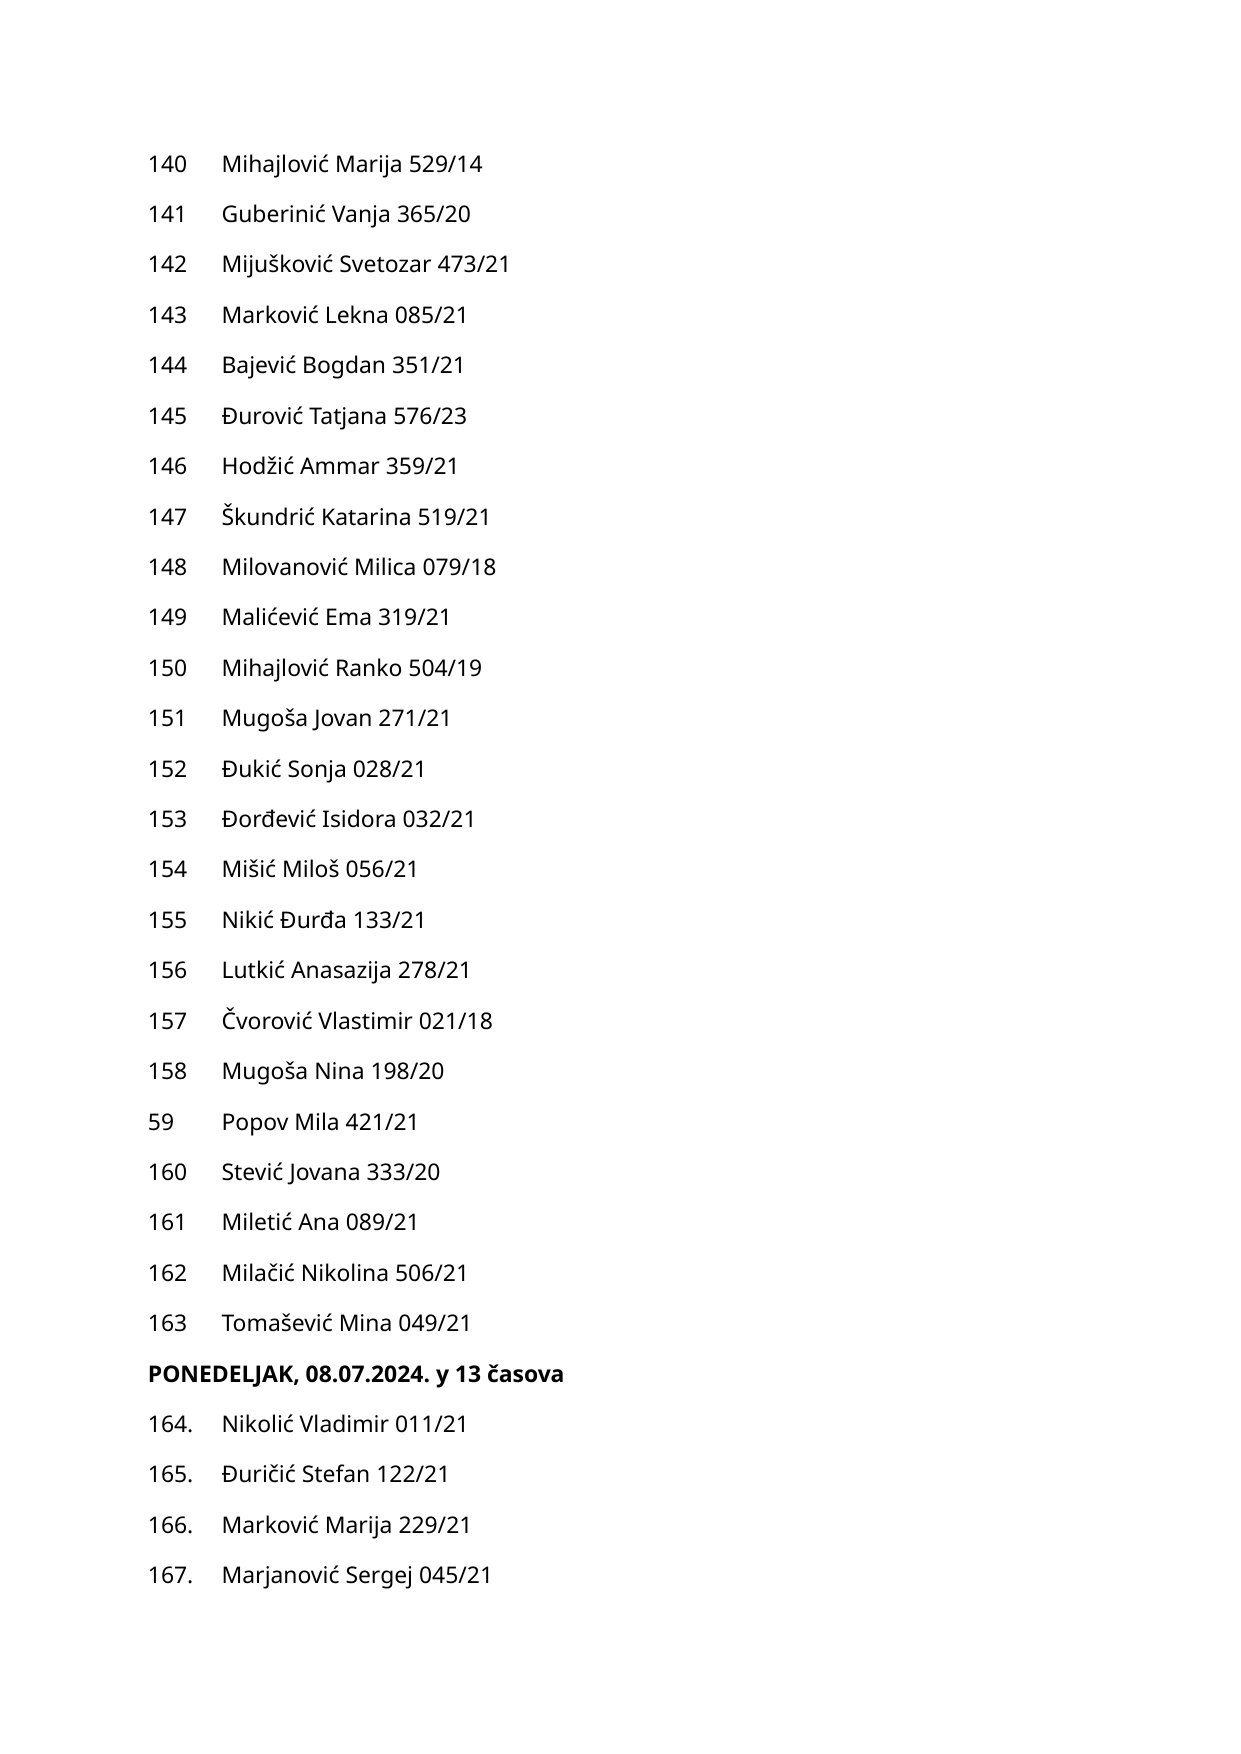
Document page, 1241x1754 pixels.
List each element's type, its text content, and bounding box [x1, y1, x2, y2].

text 156 Lutkić Anasazija 278/21 [148, 954, 1093, 986]
text 166. Marković Marija 229/21 [148, 1509, 1093, 1540]
text 147 Škundrić Katarina 519/21 [148, 501, 1093, 532]
text 150 Mihajlović Ranko 504/19 [148, 652, 1093, 683]
text 162 Milačić Nikolina 506/21 [148, 1257, 1093, 1288]
text 163 Tomašević Mina 049/21 [148, 1307, 1093, 1338]
text 149 Malićević Ema 319/21 [148, 601, 1093, 633]
text 146 Hodžić Ammar 359/21 [148, 450, 1093, 481]
text 142 Mijušković Svetozar 473/21 [148, 248, 1093, 280]
text 155 Nikić Đurđa 133/21 [148, 904, 1093, 935]
text 143 Marković Lekna 085/21 [148, 299, 1093, 330]
text 144 Bajević Bogdan 351/21 [148, 349, 1093, 381]
text 161 Miletić Ana 089/21 [148, 1206, 1093, 1238]
text 160 Stević Jovana 333/20 [148, 1156, 1093, 1187]
text 154 Mišić Miloš 056/21 [148, 853, 1093, 885]
text 165. Đuričić Stefan 122/21 [148, 1458, 1093, 1490]
text 59 Popov Mila 421/21 [148, 1106, 1093, 1137]
text 167. Marjanović Sergej 045/21 [148, 1559, 1093, 1591]
text 157 Čvorović Vlastimir 021/18 [148, 1005, 1093, 1036]
text 148 Milovanović Milica 079/18 [148, 551, 1093, 582]
text 151 Mugoša Jovan 271/21 [148, 702, 1093, 733]
text 158 Mugoša Nina 198/20 [148, 1055, 1093, 1086]
text 141 Guberinić Vanja 365/20 [148, 198, 1093, 229]
text 145 Đurović Tatjana 576/23 [148, 400, 1093, 431]
text 164. Nikolić Vladimir 011/21 [148, 1408, 1093, 1439]
text 153 Đorđević Isidora 032/21 [148, 803, 1093, 834]
text 152 Đukić Sonja 028/21 [148, 753, 1093, 784]
text 140 Mihajlović Marija 529/14 [148, 148, 1093, 179]
text PONEDELJAK, 08.07.2024. у 13 časova [148, 1358, 1093, 1389]
